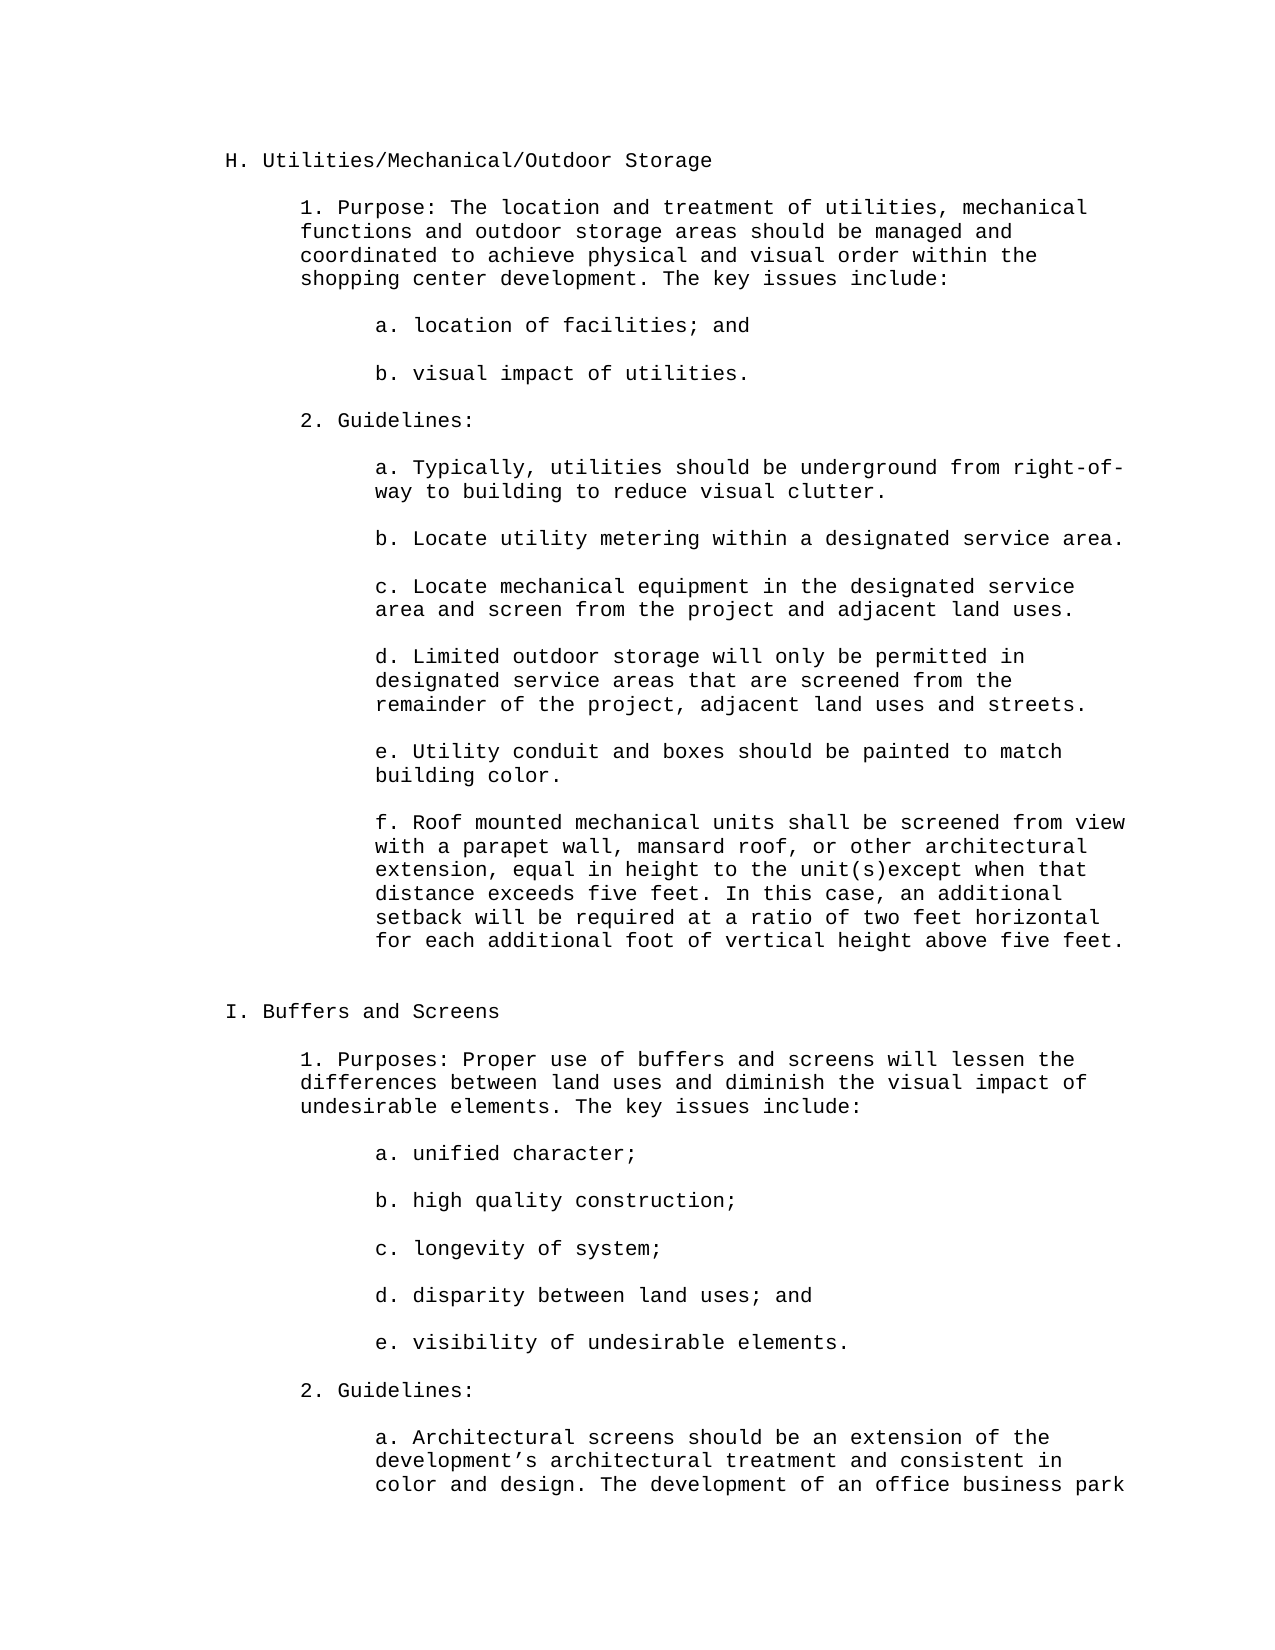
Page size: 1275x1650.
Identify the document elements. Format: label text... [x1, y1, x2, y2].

text H. Utilities/Mechanical/Outdoor Storage [150, 150, 1125, 174]
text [375, 1427, 1125, 1498]
text a. unified character; [300, 1143, 1125, 1167]
text b. Locate utility metering within a designated service area. [375, 528, 1125, 552]
text a. location of facilities; and [300, 316, 1125, 339]
text d. disparity between land uses; and [300, 1285, 1125, 1309]
text a. Typically, utilities should be underground from right-of-way to building to reduce visual clutter. [375, 457, 1125, 505]
text 1. Purpose: The location and treatment of utilities, mechanical functions and outdoor storage areas should be managed and coordinated to achieve physical and visual order within the shopping center development. The key issues include: [300, 197, 1125, 292]
text b. visual impact of utilities. [375, 363, 1125, 386]
text 2. Guidelines: [225, 410, 1125, 434]
text e. visibility of undesirable elements. [300, 1332, 1125, 1356]
text 1. Purposes: Proper use of buffers and screens will lessen the differences between land uses and diminish the visual impact of undesirable elements. The key issues include: [300, 1048, 1125, 1119]
text c. Locate mechanical equipment in the designated service area and screen from the project and adjacent land uses. [375, 576, 1125, 623]
text I. Buffers and Screens [150, 1001, 1125, 1025]
text b. high quality construction; [300, 1190, 1125, 1214]
text f. Roof mounted mechanical units shall be screened from view with a parapet wall, mansard roof, or other architectural extension, equal in height to the unit(s)except when that distance exceeds five feet. In this case, an additional setback will be required at a ratio of two feet horizontal for each additional foot of vertical height above five feet. [375, 812, 1125, 954]
text e. Utility conduit and boxes should be painted to match building color. [375, 741, 1125, 788]
text d. Limited outdoor storage will only be permitted in designated service areas that are screened from the remainder of the project, adjacent land uses and streets. [375, 647, 1125, 717]
text c. longevity of system; [300, 1238, 1125, 1261]
text 2. Guidelines: [225, 1379, 1125, 1403]
